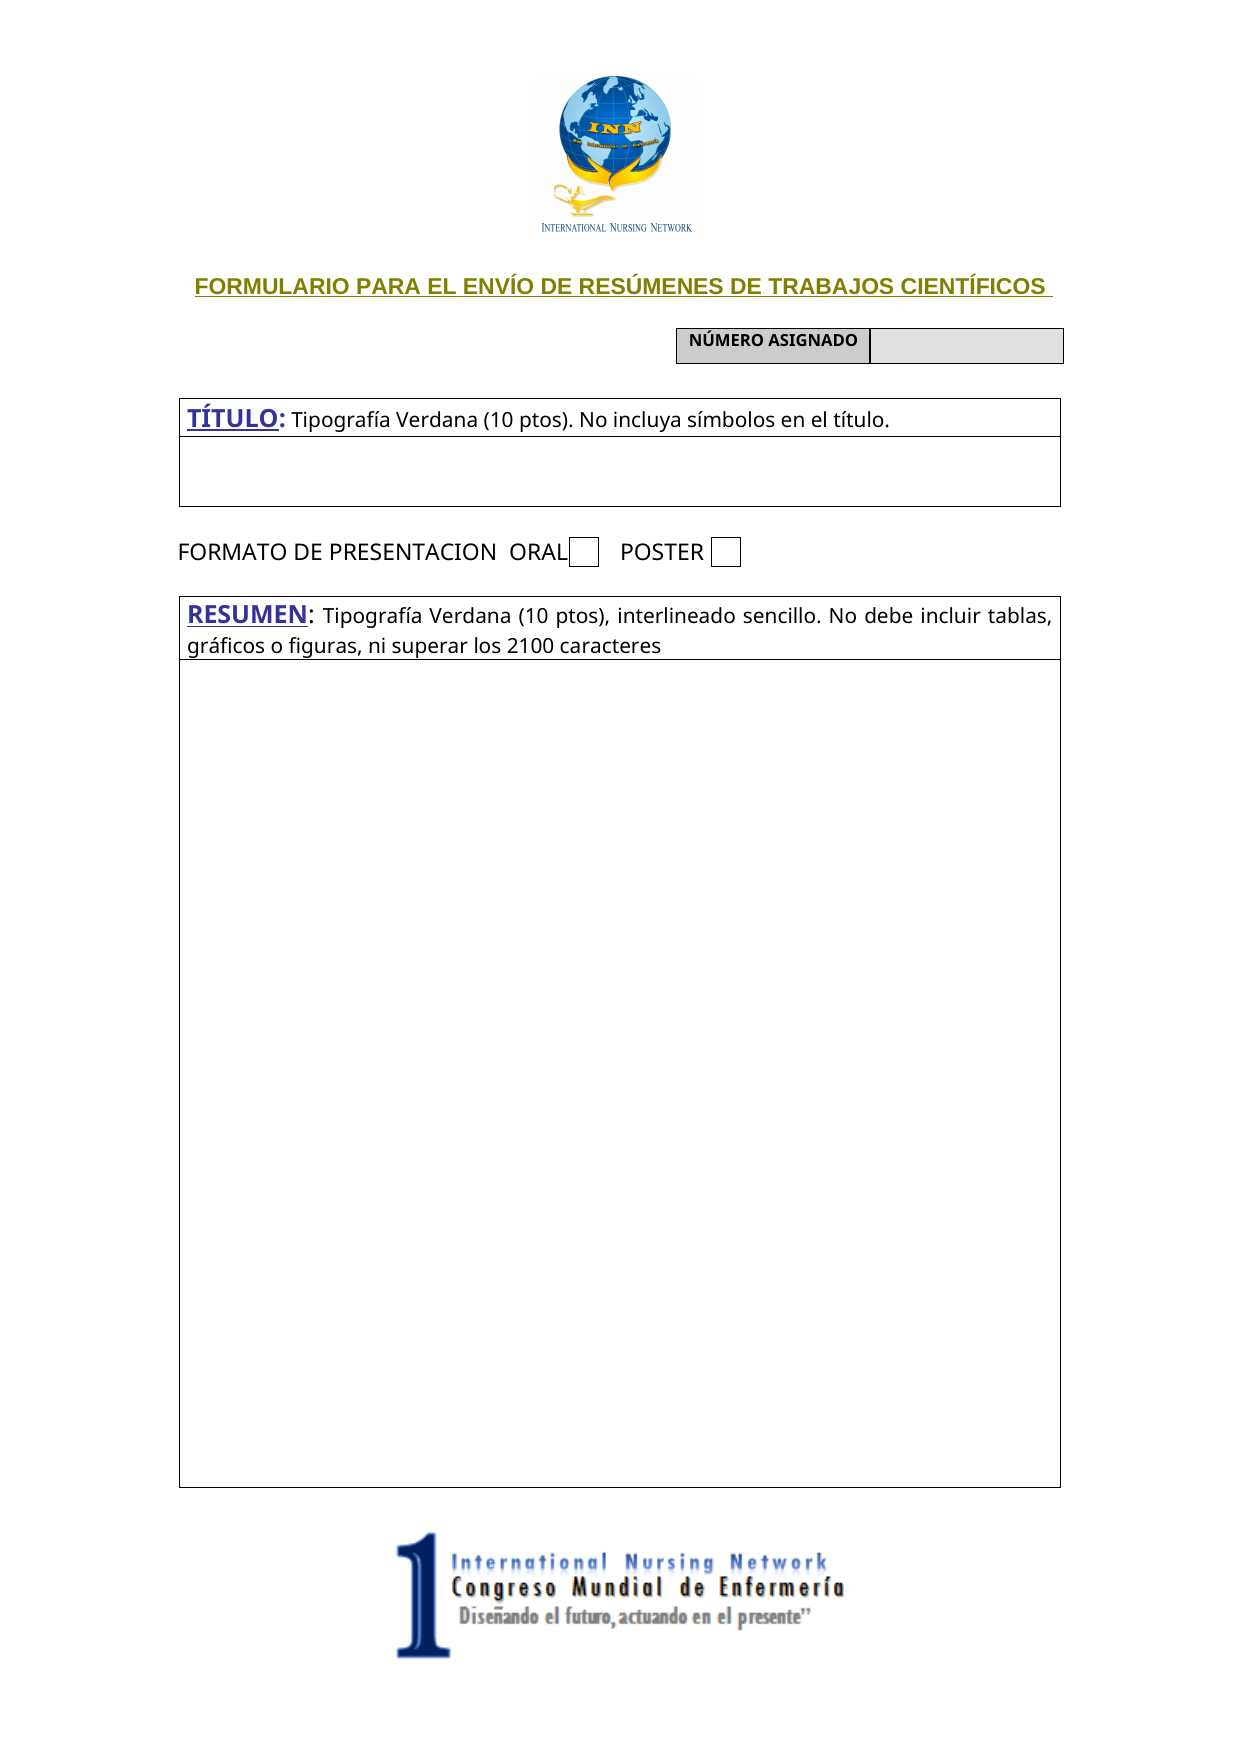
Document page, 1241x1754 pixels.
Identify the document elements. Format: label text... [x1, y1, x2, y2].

table_header NÚMERO ASIGNADO [677, 329, 869, 363]
picture [382, 1523, 858, 1681]
table_cell [180, 437, 1060, 506]
table_header [871, 329, 1063, 363]
text FORMULARIO PARA EL ENVÍO DE RESÚMENES DE TRABAJOS CIENTÍFICOS [177, 273, 1063, 299]
table_header TÍTULO: Tipografía Verdana (10 ptos). No incluya símbolos en el título. [180, 399, 1060, 436]
table_cell [180, 660, 1060, 1487]
table_header RESUMEN: Tipografía Verdana (10 ptos), interlineado sencillo. No debe incluir tablas, gráficos o figuras, ni superar los 2100 caracteres [180, 597, 1060, 659]
text FORMATO DE PRESENTACION ORAL POSTER [177, 536, 1063, 567]
picture [531, 73, 702, 244]
